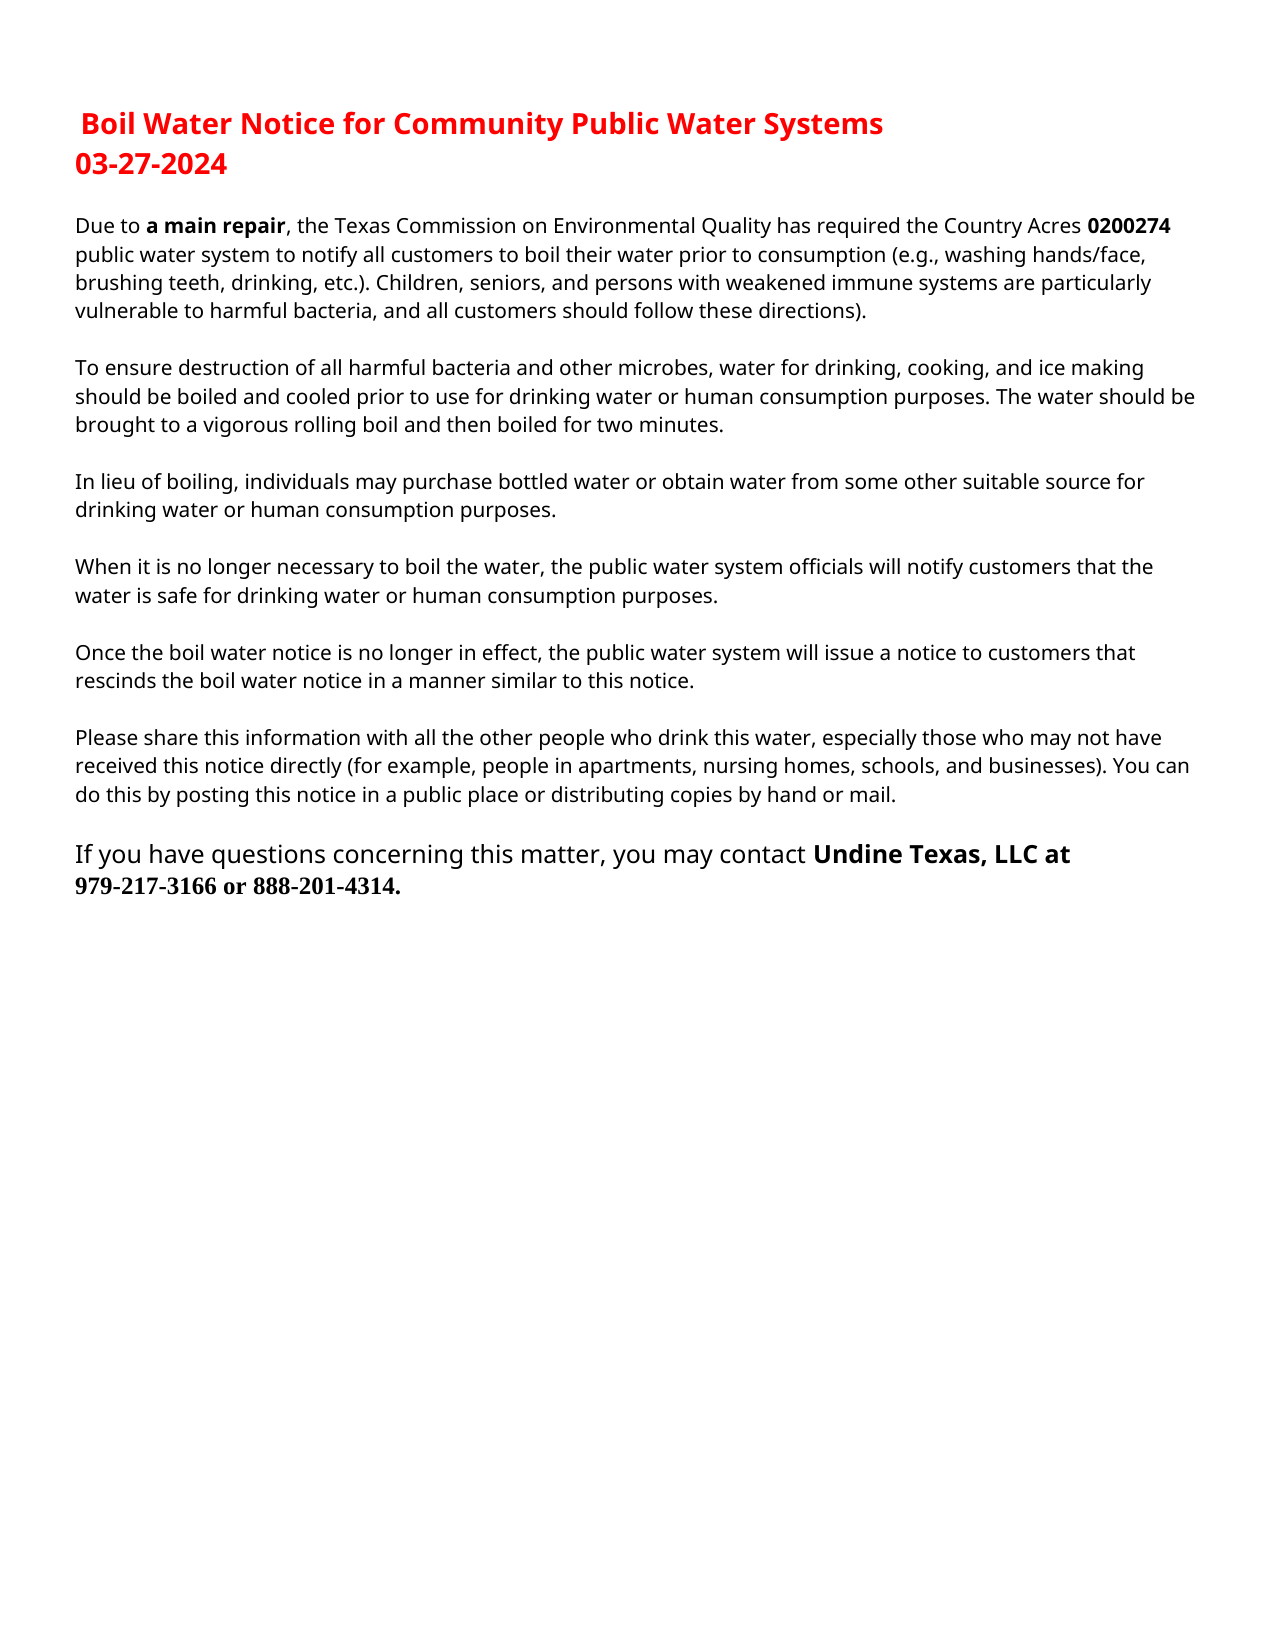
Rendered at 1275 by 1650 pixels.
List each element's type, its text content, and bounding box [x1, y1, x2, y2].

text If you have questions concerning this matter, you may contact Undine Texas, LLC at [75, 837, 1200, 871]
text 979-217-3166 or 888-201-4314. [75, 871, 1200, 900]
